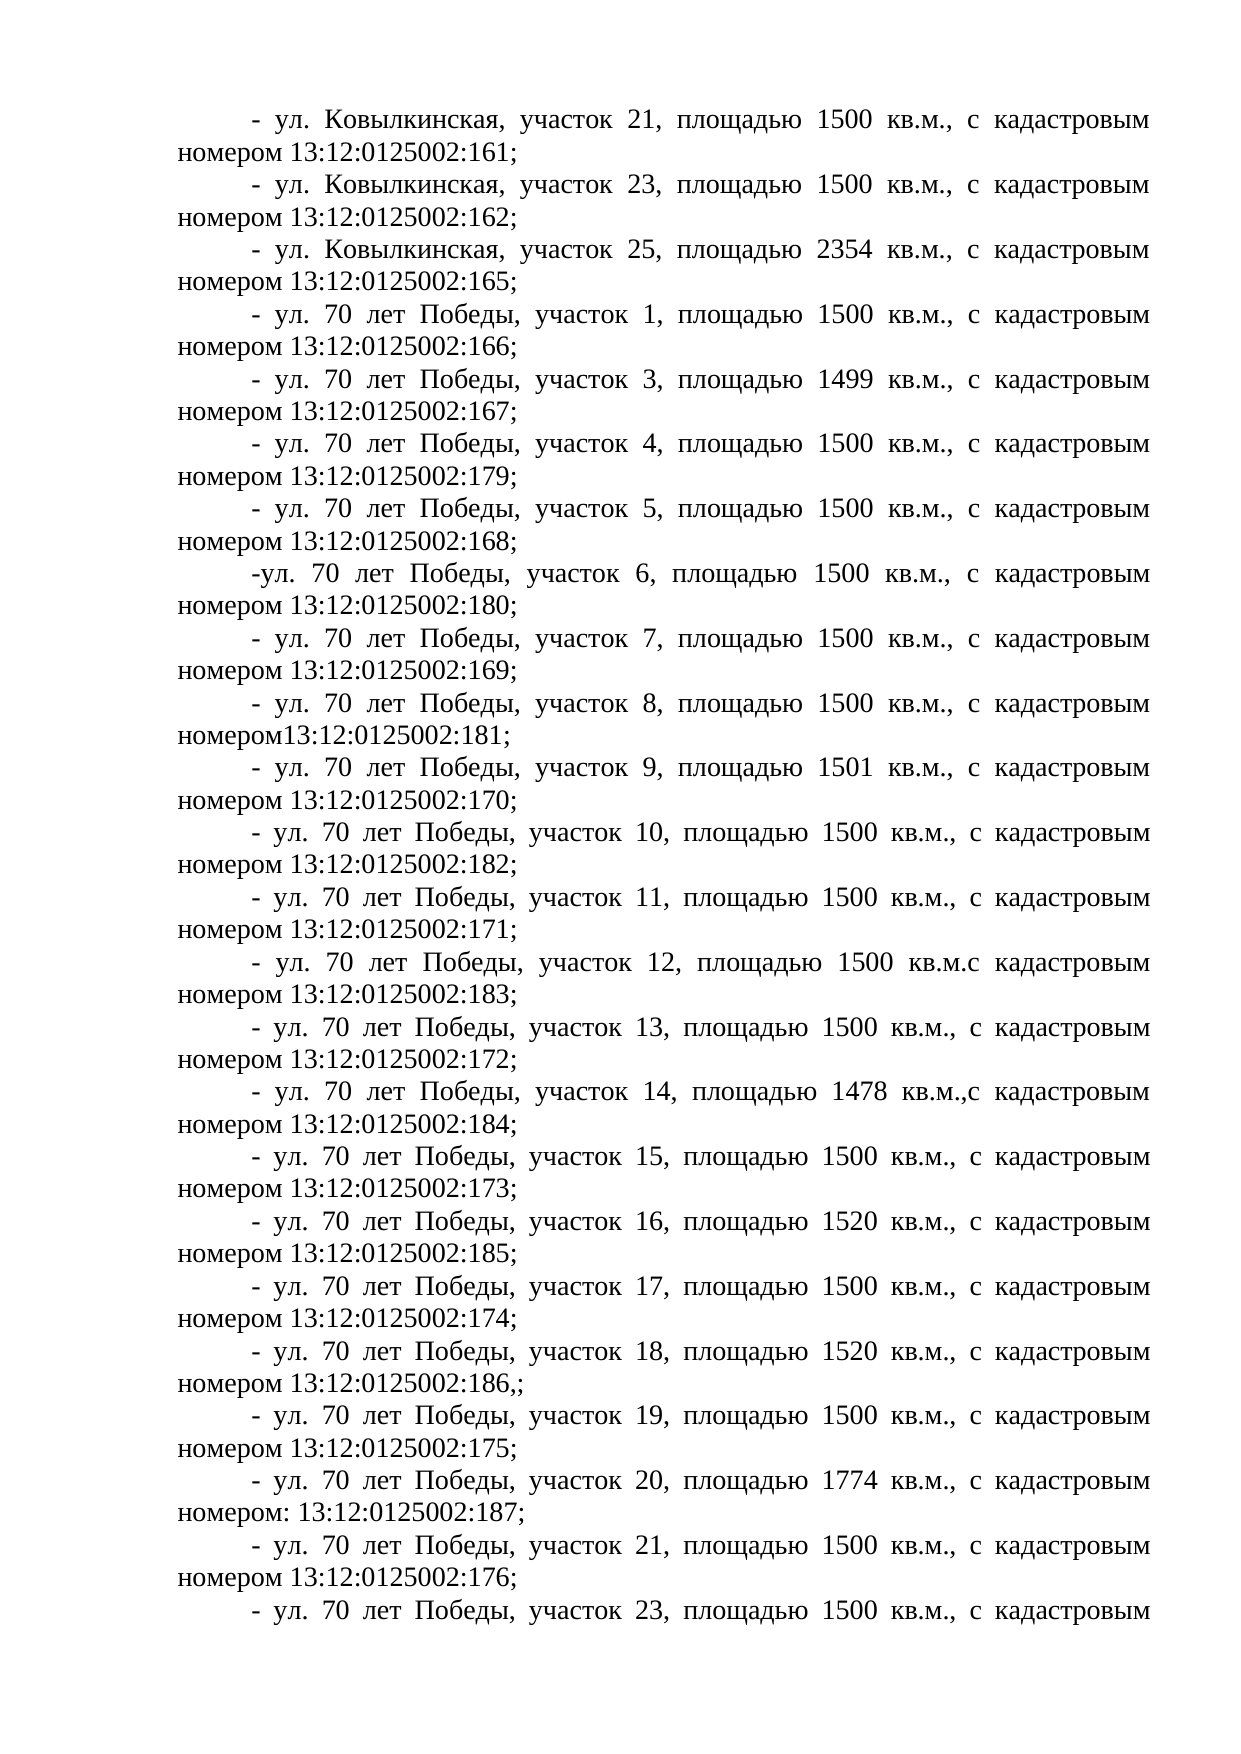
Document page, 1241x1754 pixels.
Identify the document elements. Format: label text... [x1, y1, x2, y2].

text - ул. Ковылкинская, участок 23, площадью 1500 кв.м., с кадастровым номером 13:12:0125002:162; [177, 167, 1152, 232]
text - ул. 70 лет Победы, участок 3, площадью 1499 кв.м., с кадастровым номером 13:12:0125002:167; [177, 362, 1152, 426]
text - ул. 70 лет Победы, участок 18, площадью 1520 кв.м., с кадастровым номером 13:12:0125002:186,; [177, 1333, 1152, 1398]
text - ул. 70 лет Победы, участок 16, площадью 1520 кв.м., с кадастровым номером 13:12:0125002:185; [177, 1204, 1152, 1269]
text - ул. Ковылкинская, участок 21, площадью 1500 кв.м., с кадастровым номером 13:12:0125002:161; [177, 102, 1152, 167]
text - ул. Ковылкинская, участок 25, площадью 2354 кв.м., с кадастровым номером 13:12:0125002:165; [177, 232, 1152, 297]
text - ул. 70 лет Победы, участок 8, площадью 1500 кв.м., с кадастровым номером13:12:0125002:181; [177, 686, 1152, 750]
text - ул. 70 лет Победы, участок 12, площадью 1500 кв.м.с кадастровым номером 13:12:0125002:183; [177, 945, 1152, 1009]
text - ул. 70 лет Победы, участок 14, площадью 1478 кв.м.,с кадастровым номером 13:12:0125002:184; [177, 1074, 1152, 1139]
text - ул. 70 лет Победы, участок 10, площадью 1500 кв.м., с кадастровым номером 13:12:0125002:182; [177, 815, 1152, 880]
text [177, 1593, 1152, 1625]
text - ул. 70 лет Победы, участок 1, площадью 1500 кв.м., с кадастровым номером 13:12:0125002:166; [177, 297, 1152, 362]
text - ул. 70 лет Победы, участок 11, площадью 1500 кв.м., с кадастровым номером 13:12:0125002:171; [177, 880, 1152, 945]
text - ул. 70 лет Победы, участок 5, площадью 1500 кв.м., с кадастровым номером 13:12:0125002:168; [177, 491, 1152, 556]
text - ул. 70 лет Победы, участок 17, площадью 1500 кв.м., с кадастровым номером 13:12:0125002:174; [177, 1269, 1152, 1333]
text - ул. 70 лет Победы, участок 13, площадью 1500 кв.м., с кадастровым номером 13:12:0125002:172; [177, 1009, 1152, 1074]
text - ул. 70 лет Победы, участок 4, площадью 1500 кв.м., с кадастровым номером 13:12:0125002:179; [177, 426, 1152, 491]
text - ул. 70 лет Победы, участок 7, площадью 1500 кв.м., с кадастровым номером 13:12:0125002:169; [177, 621, 1152, 686]
text - ул. 70 лет Победы, участок 15, площадью 1500 кв.м., с кадастровым номером 13:12:0125002:173; [177, 1139, 1152, 1204]
text - ул. 70 лет Победы, участок 19, площадью 1500 кв.м., с кадастровым номером 13:12:0125002:175; [177, 1398, 1152, 1463]
text - ул. 70 лет Победы, участок 21, площадью 1500 кв.м., с кадастровым номером 13:12:0125002:176; [177, 1528, 1152, 1593]
text - ул. 70 лет Победы, участок 9, площадью 1501 кв.м., с кадастровым номером 13:12:0125002:170; [177, 750, 1152, 815]
text - ул. 70 лет Победы, участок 20, площадью 1774 кв.м., с кадастровым номером: 13:12:0125002:187; [177, 1463, 1152, 1528]
text -ул. 70 лет Победы, участок 6, площадью 1500 кв.м., с кадастровым номером 13:12:0125002:180; [177, 556, 1152, 621]
